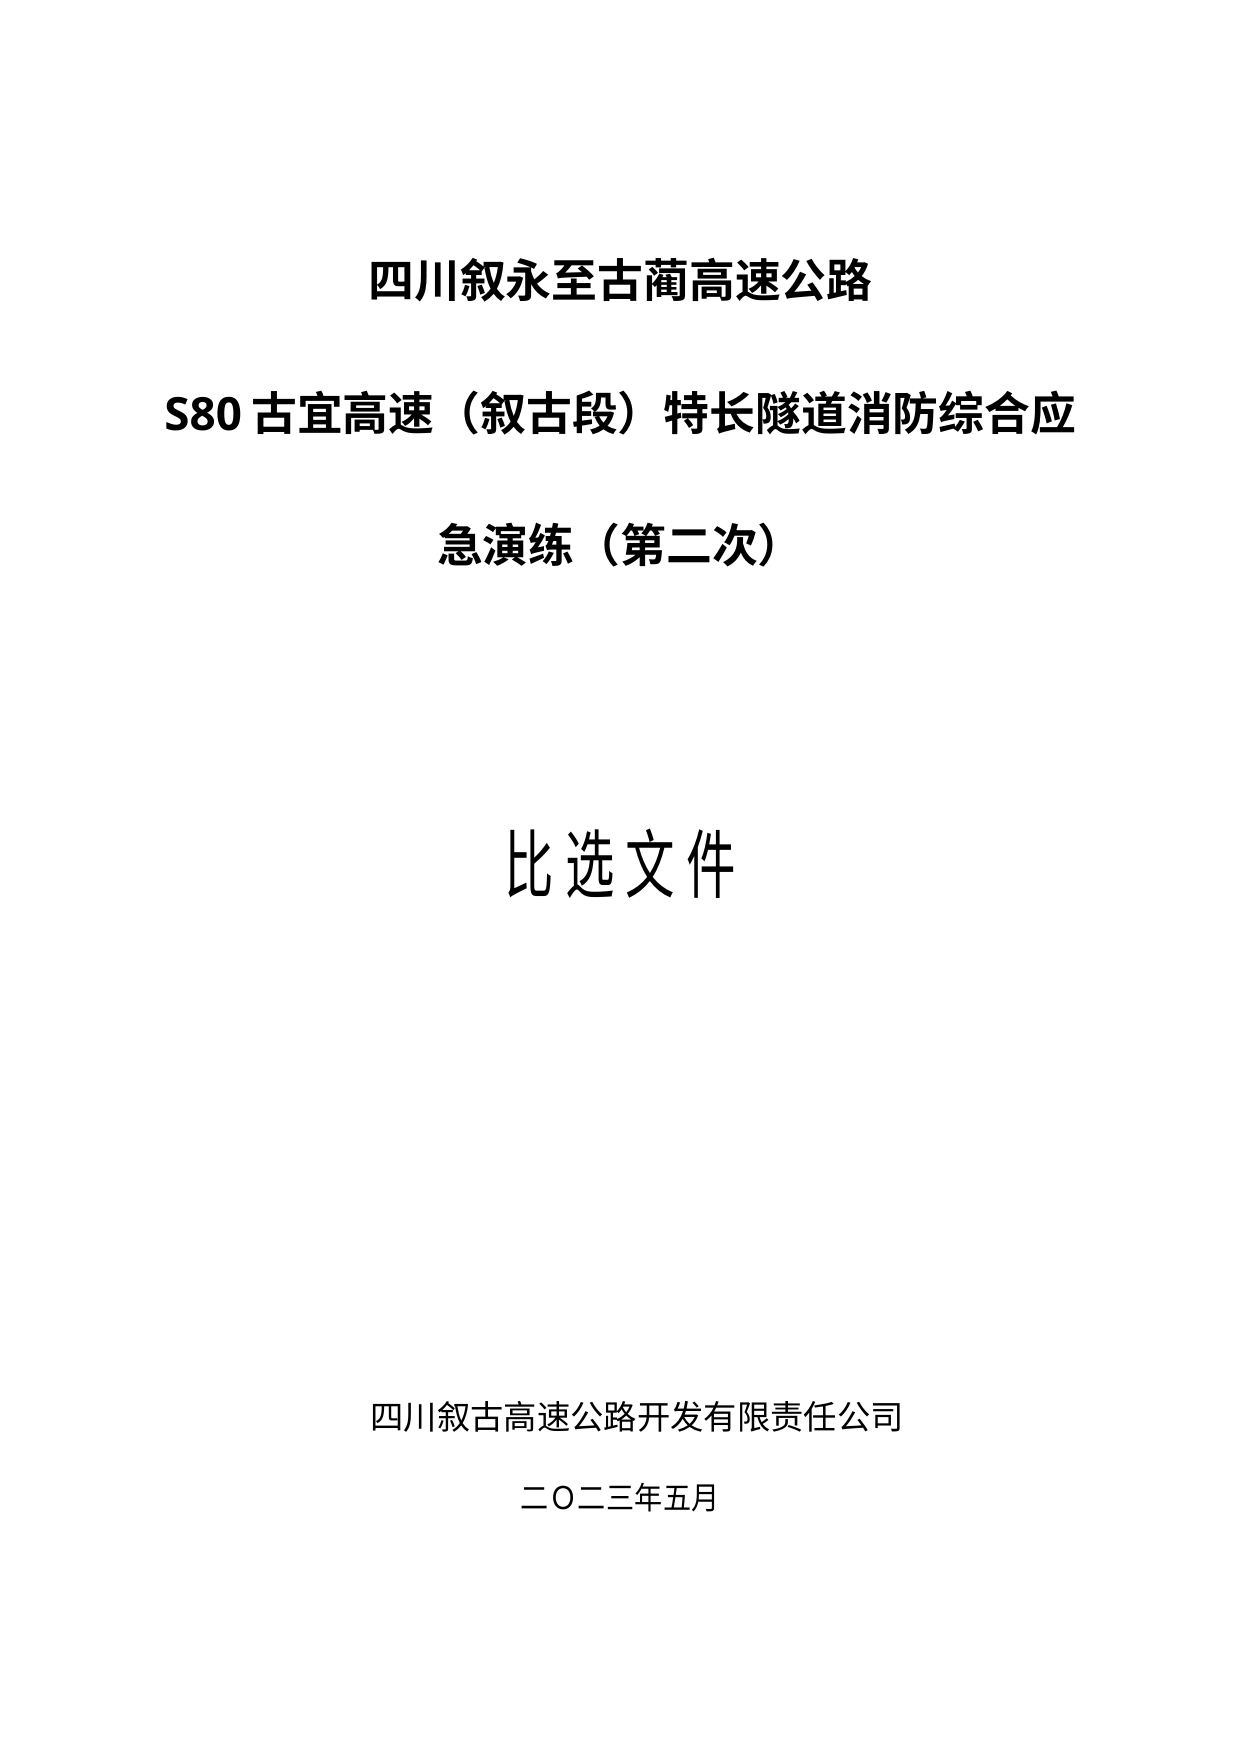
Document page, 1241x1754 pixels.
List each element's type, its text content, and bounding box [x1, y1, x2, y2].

text S80古宜高速（叙古段）特长隧道消防综合应急演练（第二次） [148, 377, 1092, 576]
text 比 选 文 件 [148, 805, 1092, 914]
text 四川叙永至古蔺高速公路 [148, 244, 1092, 311]
text 二Ｏ二三年五月 [148, 1473, 1092, 1518]
text 四川叙古高速公路开发有限责任公司 [148, 1391, 1092, 1439]
